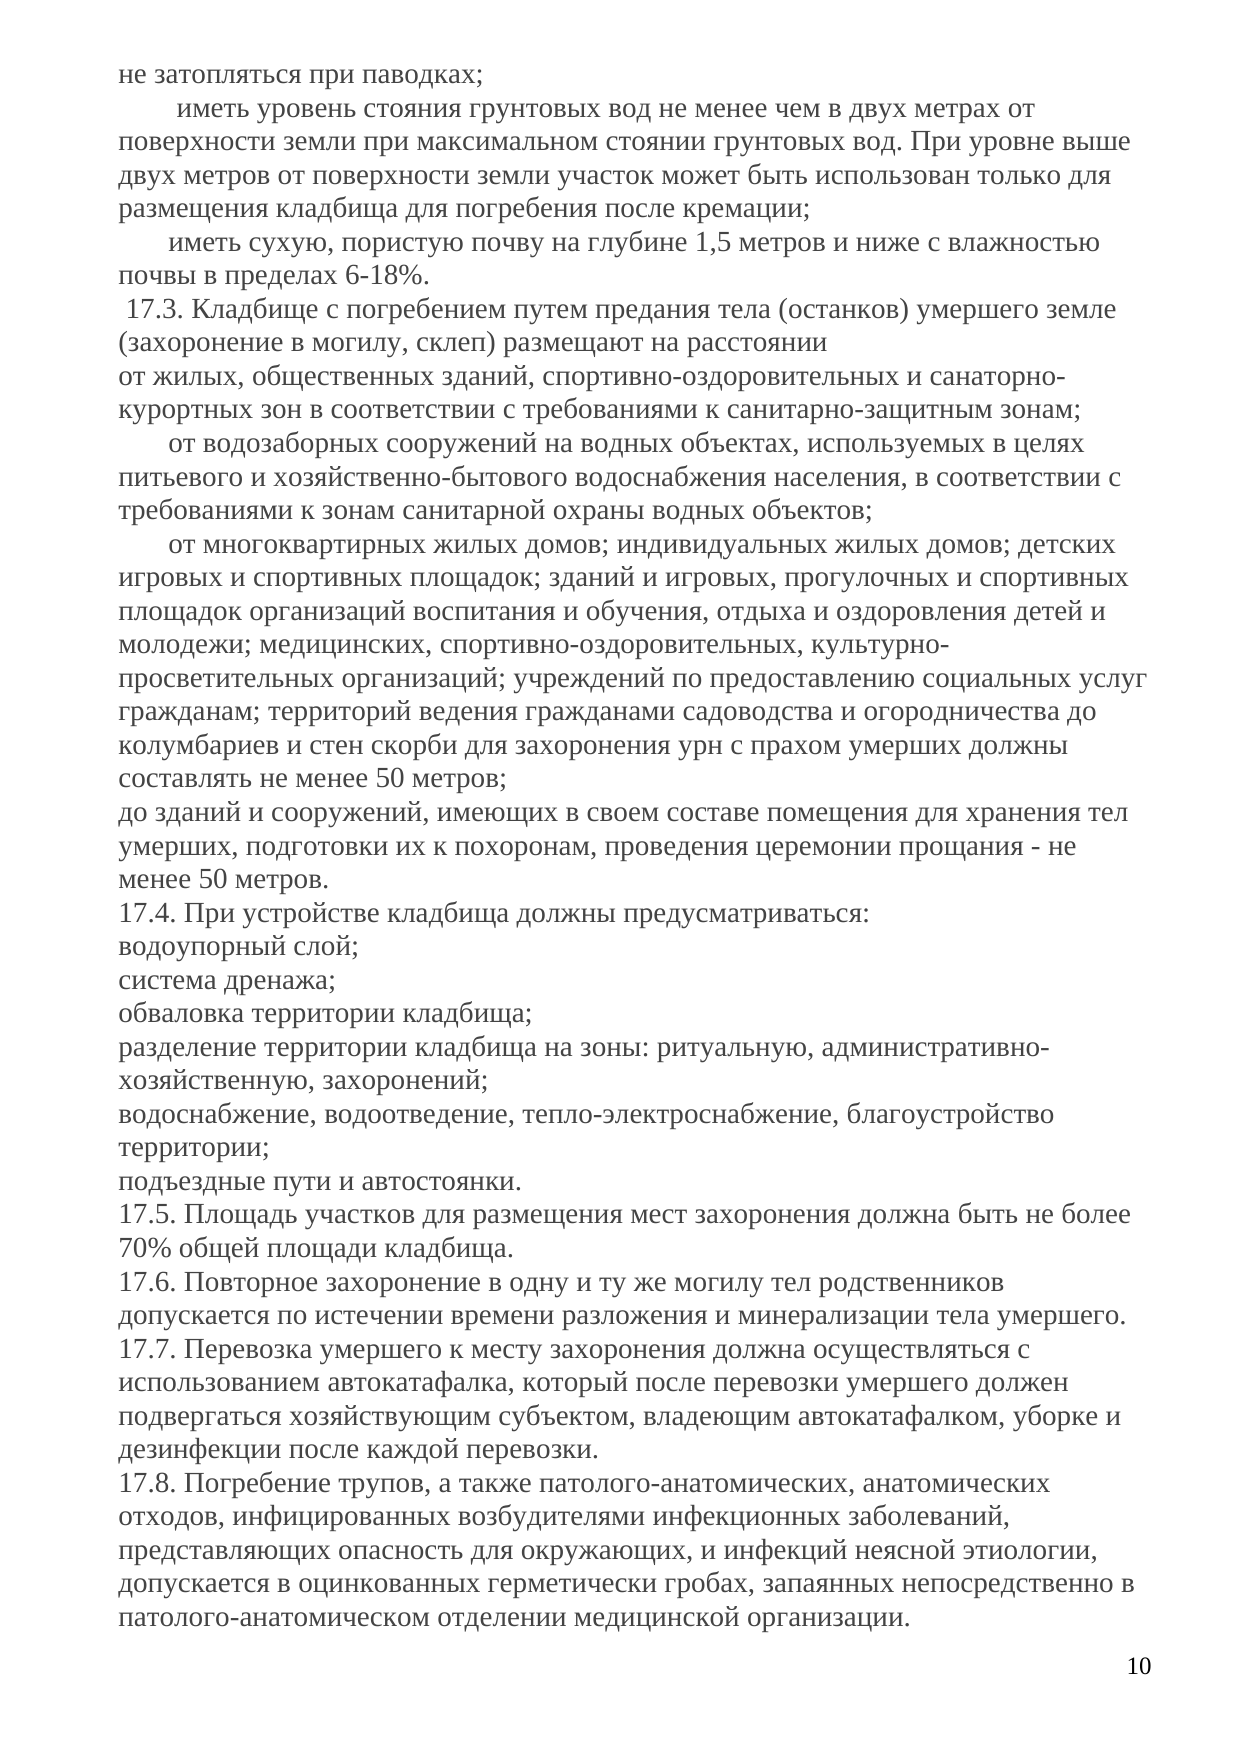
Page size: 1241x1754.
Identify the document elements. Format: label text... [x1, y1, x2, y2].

text от жилых, общественных зданий, спортивно-оздоровительных и санаторно-курортных зон в соответствии с требованиями к санитарно-защитным зонам; [118, 358, 1152, 425]
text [118, 526, 1152, 1633]
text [118, 56, 1152, 224]
text от водозаборных сооружений на водных объектах, используемых в целях питьевого и хозяйственно-бытового водоснабжения населения, в соответствии с требованиями к зонам санитарной охраны водных объектов; [118, 425, 1152, 526]
text иметь сухую, пористую почву на глубине 1,5 метров и ниже с влажностью почвы в пределах 6-18%. 17.3. Кладбище с погребением путем предания тела (останков) умершего земле (захоронение в могилу, склеп) размещают на расстоянии [118, 224, 1152, 358]
